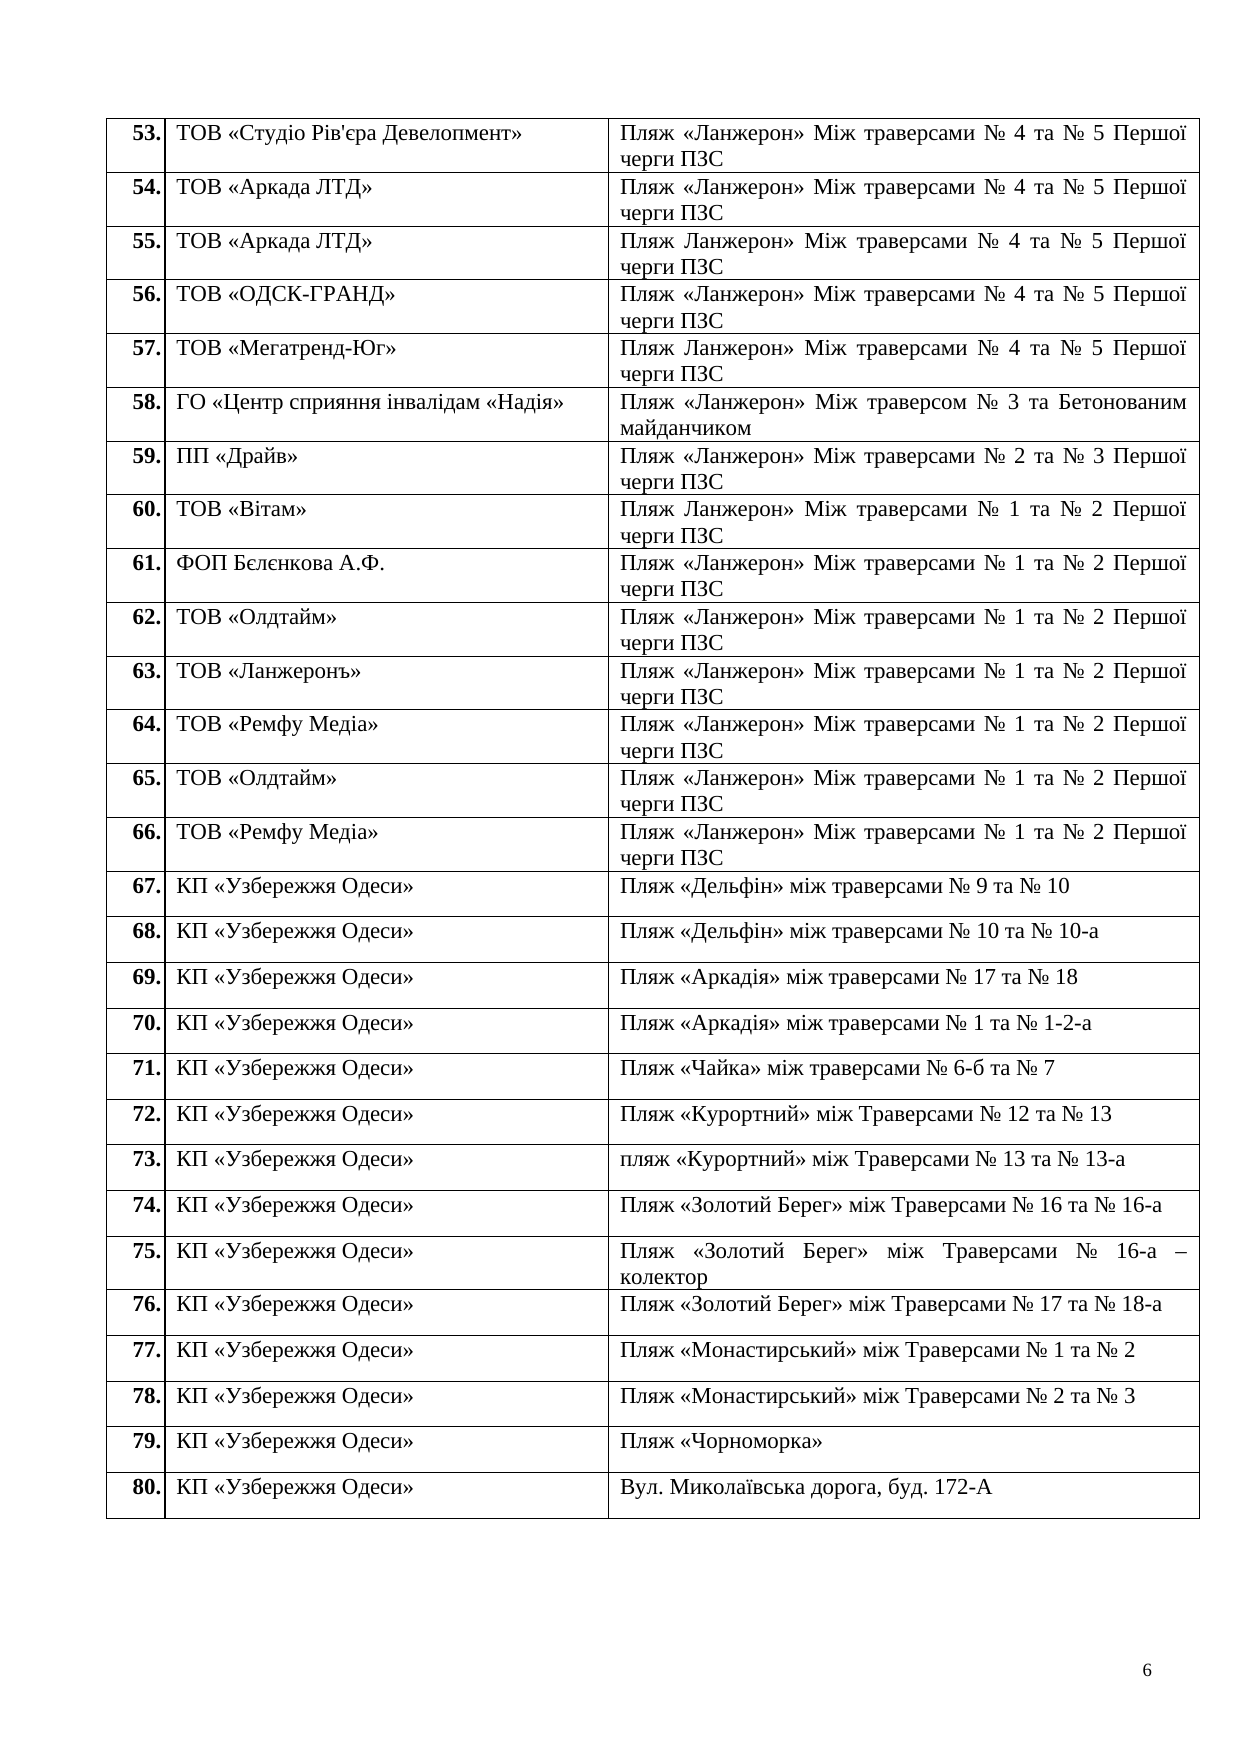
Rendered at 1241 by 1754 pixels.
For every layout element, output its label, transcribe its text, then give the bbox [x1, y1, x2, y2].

table_cell [107, 1290, 164, 1335]
table_cell КП «Узбережжя Одеси» [166, 1290, 608, 1335]
table_cell Пляж «Курортний» між Траверсами № 12 та № 13 [609, 1100, 1199, 1144]
table_cell [107, 280, 164, 333]
table_cell Пляж «Ланжерон» Між траверсами № 1 та № 2 Першої черги ПЗС [609, 657, 1199, 709]
table_cell [107, 764, 164, 817]
table_cell [107, 1336, 164, 1381]
table_cell ТОВ «ОДСК-ГРАНД» [166, 280, 608, 333]
table_cell [107, 495, 164, 548]
table_cell Пляж «Ланжерон» Між траверсами № 4 та № 5 Першої черги ПЗС [609, 119, 1199, 172]
table_cell [107, 1473, 164, 1517]
table_cell ТОВ «Аркада ЛТД» [166, 173, 608, 226]
table_cell ТОВ «Вітам» [166, 495, 608, 548]
table_cell Пляж «Дельфін» між траверсами № 9 та № 10 [609, 872, 1199, 916]
table_cell [107, 388, 164, 441]
table_cell [107, 1145, 164, 1190]
table_cell Пляж «Монастирський» між Траверсами № 1 та № 2 [609, 1336, 1199, 1381]
table_cell [107, 227, 164, 279]
table_cell [107, 917, 164, 962]
table_cell Пляж «Ланжерон» Між траверсами № 1 та № 2 Першої черги ПЗС [609, 710, 1199, 763]
table_cell [107, 1237, 164, 1289]
table_cell Пляж «Ланжерон» Між траверсами № 1 та № 2 Першої черги ПЗС [609, 549, 1199, 602]
table_cell Пляж «Ланжерон» Між траверсами № 1 та № 2 Першої черги ПЗС [609, 764, 1199, 817]
table_cell [107, 1382, 164, 1426]
table_cell ПП «Драйв» [166, 442, 608, 494]
table_cell КП «Узбережжя Одеси» [166, 1382, 608, 1426]
table_cell Пляж «Чайка» між траверсами № 6-б та № 7 [609, 1054, 1199, 1099]
table_cell [107, 549, 164, 602]
table_cell Пляж «Аркадія» між траверсами № 17 та № 18 [609, 963, 1199, 1007]
table_cell КП «Узбережжя Одеси» [166, 1427, 608, 1472]
table_cell [107, 334, 164, 387]
table_cell [107, 442, 164, 494]
table_cell ГО «Центр сприяння інвалідам «Надія» [166, 388, 608, 441]
table_cell ФОП Бєлєнкова А.Ф. [166, 549, 608, 602]
table_cell КП «Узбережжя Одеси» [166, 872, 608, 916]
table_cell Пляж Ланжерон» Між траверсами № 4 та № 5 Першої черги ПЗС [609, 334, 1199, 387]
table_cell Пляж «Ланжерон» Між траверсом № 3 та Бетонованим майданчиком [609, 388, 1199, 441]
table_cell пляж «Курортний» між Траверсами № 13 та № 13-а [609, 1145, 1199, 1190]
table_cell ТОВ «Олдтайм» [166, 764, 608, 817]
table_cell Пляж «Ланжерон» Між траверсами № 1 та № 2 Першої черги ПЗС [609, 603, 1199, 656]
table_cell Пляж «Ланжерон» Між траверсами № 4 та № 5 Першої черги ПЗС [609, 280, 1199, 333]
table_cell Пляж «Ланжерон» Між траверсами № 4 та № 5 Першої черги ПЗС [609, 173, 1199, 226]
table_cell ТОВ «Аркада ЛТД» [166, 227, 608, 279]
table_cell [107, 173, 164, 226]
table_cell [107, 818, 164, 871]
table_cell КП «Узбережжя Одеси» [166, 1145, 608, 1190]
table_cell [107, 603, 164, 656]
table_cell КП «Узбережжя Одеси» [166, 1054, 608, 1099]
table_cell ТОВ «Студіо Рів'єра Девелопмент» [166, 119, 608, 172]
table_cell КП «Узбережжя Одеси» [166, 963, 608, 1007]
table_cell Пляж Ланжерон» Між траверсами № 1 та № 2 Першої черги ПЗС [609, 495, 1199, 548]
table_cell Пляж «Ланжерон» Між траверсами № 1 та № 2 Першої черги ПЗС [609, 818, 1199, 871]
table_cell Пляж «Монастирський» між Траверсами № 2 та № 3 [609, 1382, 1199, 1426]
table_cell КП «Узбережжя Одеси» [166, 1009, 608, 1053]
table_cell [107, 963, 164, 1007]
table_cell [107, 1100, 164, 1144]
table_cell КП «Узбережжя Одеси» [166, 1100, 608, 1144]
table_cell ТОВ «Ремфу Медіа» [166, 710, 608, 763]
table_cell Пляж «Ланжерон» Між траверсами № 2 та № 3 Першої черги ПЗС [609, 442, 1199, 494]
table_cell ТОВ «Ремфу Медіа» [166, 818, 608, 871]
table_cell [107, 1009, 164, 1053]
table_cell КП «Узбережжя Одеси» [166, 1191, 608, 1236]
table_cell [107, 872, 164, 916]
table_cell Вул. Миколаївська дорога, буд. 172-А [609, 1473, 1199, 1517]
table_cell Пляж Ланжерон» Між траверсами № 4 та № 5 Першої черги ПЗС [609, 227, 1199, 279]
table_cell КП «Узбережжя Одеси» [166, 1237, 608, 1289]
table_cell ТОВ «Мегатренд-Юг» [166, 334, 608, 387]
table_cell Пляж «Золотий Берег» між Траверсами № 16-а – колектор [609, 1237, 1199, 1289]
table_cell Пляж «Золотий Берег» між Траверсами № 17 та № 18-а [609, 1290, 1199, 1335]
table_cell [107, 1427, 164, 1472]
table_cell КП «Узбережжя Одеси» [166, 917, 608, 962]
table_cell Пляж «Аркадія» між траверсами № 1 та № 1-2-a [609, 1009, 1199, 1053]
table_cell Пляж «Дельфін» між траверсами № 10 та № 10-a [609, 917, 1199, 962]
table_cell [107, 119, 164, 172]
table_cell [107, 710, 164, 763]
table_cell [107, 1191, 164, 1236]
table_cell КП «Узбережжя Одеси» [166, 1473, 608, 1517]
table_cell КП «Узбережжя Одеси» [166, 1336, 608, 1381]
table_cell ТОВ «Олдтайм» [166, 603, 608, 656]
table_cell ТОВ «Ланжеронъ» [166, 657, 608, 709]
table_cell Пляж «Чорноморка» [609, 1427, 1199, 1472]
table_cell Пляж «Золотий Берег» між Траверсами № 16 та № 16-а [609, 1191, 1199, 1236]
table_cell [107, 657, 164, 709]
table_cell [107, 1054, 164, 1099]
